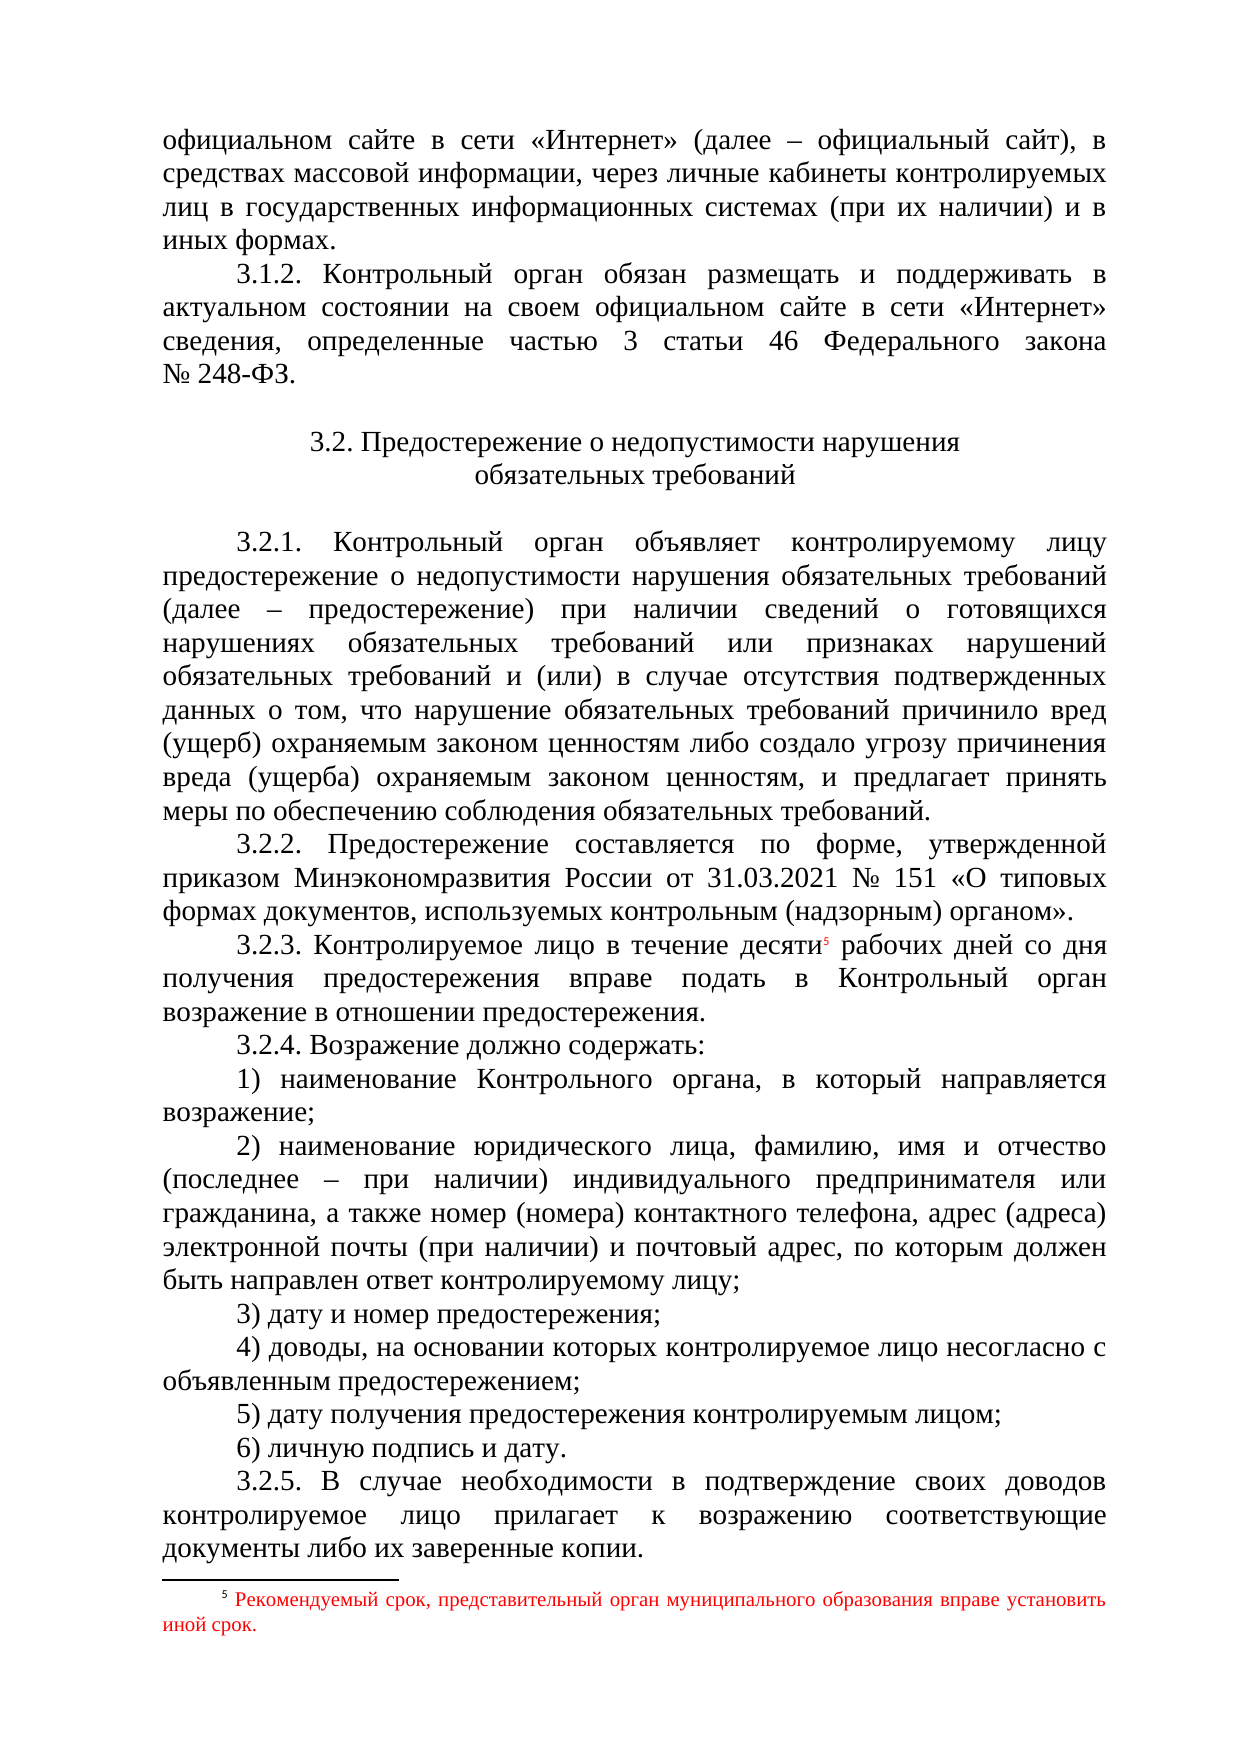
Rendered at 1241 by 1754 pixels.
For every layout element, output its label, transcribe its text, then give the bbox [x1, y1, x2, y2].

text 4) доводы, на основании которых контролируемое лицо несогласно с объявленным предостережением; [162, 1329, 1107, 1396]
text 3) дату и номер предостережения; [162, 1296, 1107, 1329]
text 3.2.4. Возражение должно содержать: [162, 1027, 1107, 1061]
text 3.2.3. Контролируемое лицо в течение десяти рабочих дней со дня получения предостережения вправе подать в Контрольный орган возражение в отношении предостережения. [162, 927, 1107, 1027]
text 2) наименование юридического лица, фамилию, имя и отчество (последнее – при наличии) индивидуального предпринимателя или гражданина, а также номер (номера) контактного телефона, адрес (адреса) электронной почты (при наличии) и почтовый адрес, по которым должен быть направлен ответ контролируемому лицу; [162, 1128, 1107, 1296]
text 3.2.5. В случае необходимости в подтверждение своих доводов контролируемое лицо прилагает к возражению соответствующие документы либо их заверенные копии. [162, 1463, 1107, 1564]
text 1) наименование Контрольного органа, в который направляется возражение; [162, 1061, 1107, 1128]
list 3.2.2. Предостережение составляется по форме, утвержденной приказом Минэкономразвития России от 31.03.2021 № 151 «О типовых формах документов, используемых контрольным (надзорным) органом». [162, 826, 1107, 927]
text 3.2. Предостережение о недопустимости нарушения [162, 424, 1107, 457]
list 3.1.2. Контрольный орган обязан размещать и поддерживать в актуальном состоянии на своем официальном сайте в сети «Интернет» сведения, определенные частью 3 статьи 46 Федерального закона № 248-ФЗ. [162, 256, 1107, 390]
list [162, 122, 1107, 256]
list 3.2.1. Контрольный орган объявляет контролируемому лицу предостережение о недопустимости нарушения обязательных требований (далее – предостережение) при наличии сведений о готовящихся нарушениях обязательных требований или признаках нарушений обязательных требований и (или) в случае отсутствия подтвержденных данных о том, что нарушение обязательных требований причинило вред (ущерб) охраняемым законом ценностям либо создало угрозу причинения вреда (ущерба) охраняемым законом ценностям, и предлагает принять меры по обеспечению соблюдения обязательных требований. [162, 524, 1107, 826]
text 5) дату получения предостережения контролируемым лицом; [162, 1396, 1107, 1430]
text 6) личную подпись и дату. [162, 1430, 1107, 1463]
text обязательных требований [162, 457, 1107, 491]
